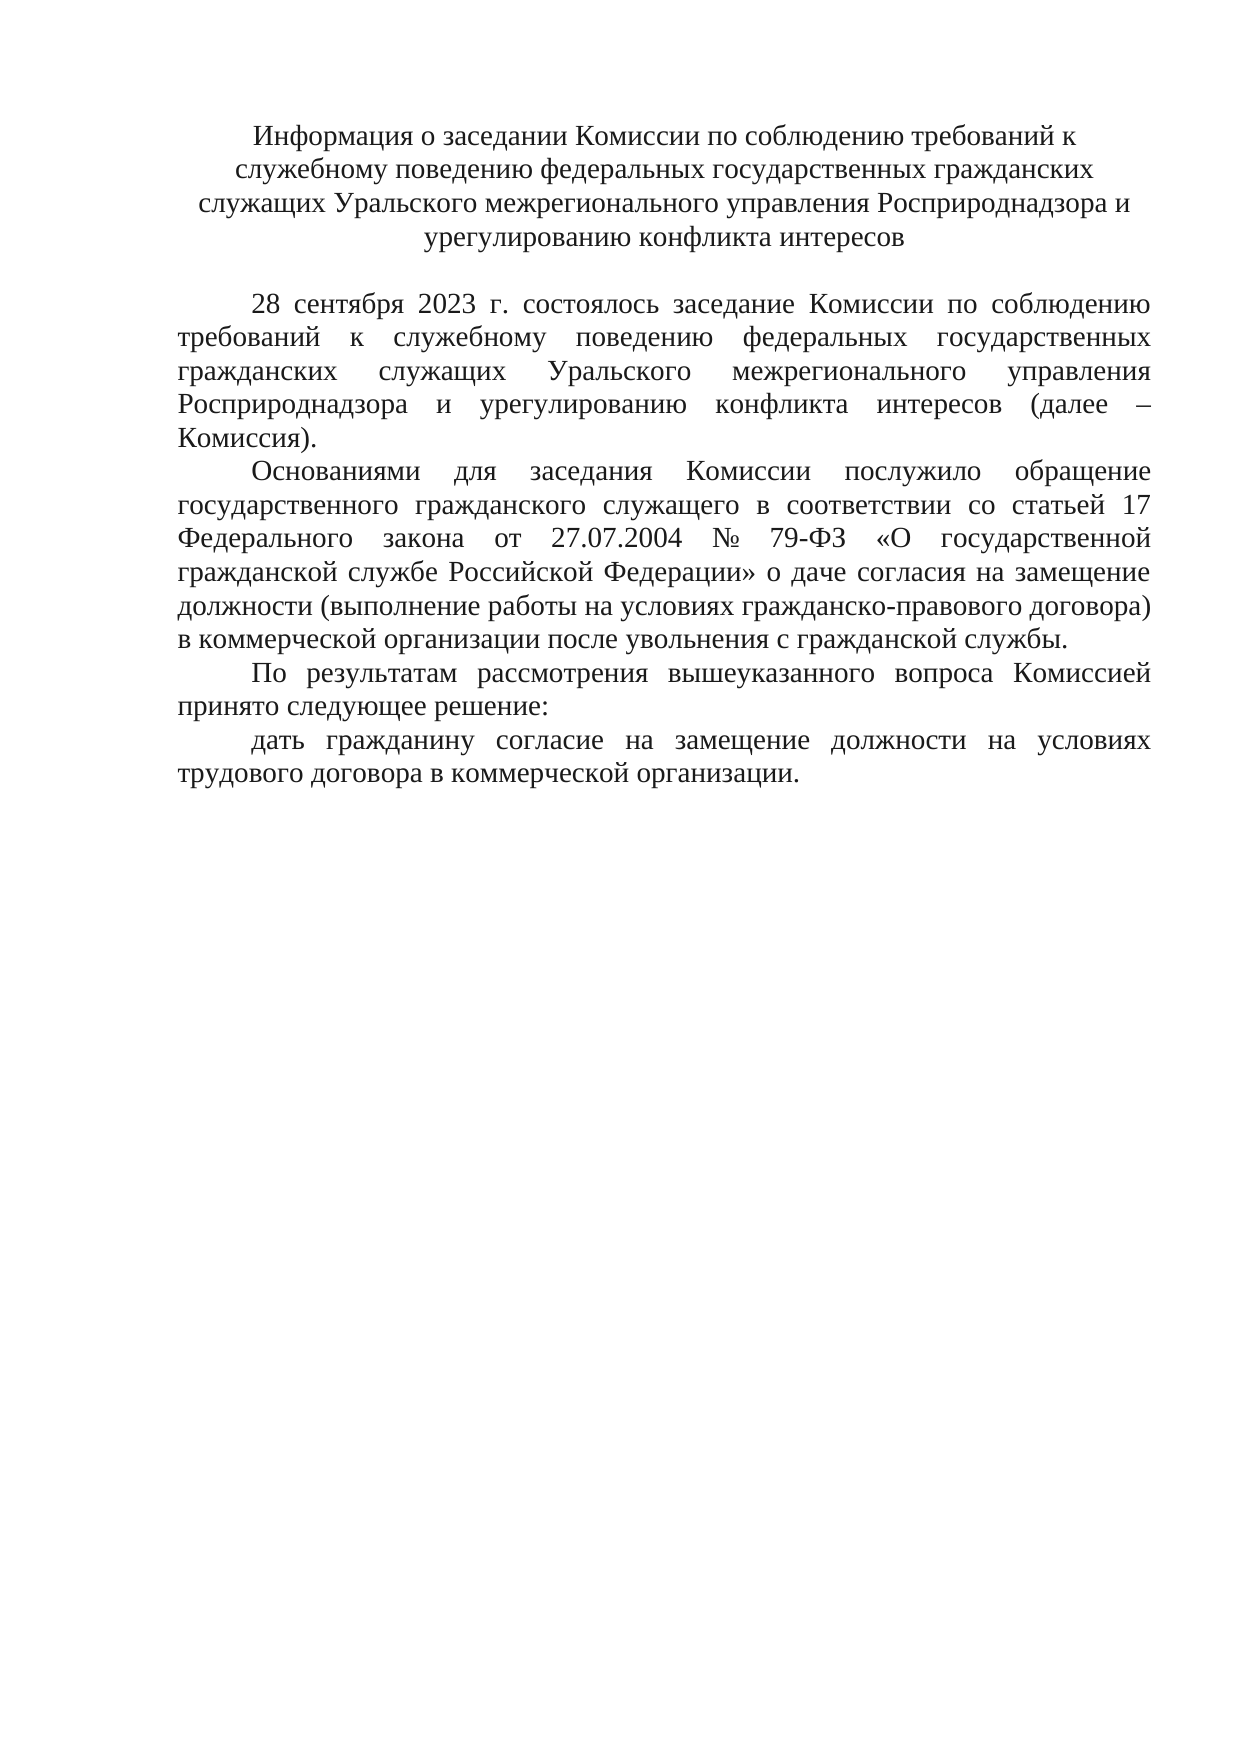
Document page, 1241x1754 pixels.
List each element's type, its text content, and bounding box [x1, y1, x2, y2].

text 28 сентября 2023 г. состоялось заседание Комиссии по соблюдению требований к служебному поведению федеральных государственных гражданских служащих Уральского межрегионального управления Росприроднадзора и урегулированию конфликта интересов (далее – Комиссия). [177, 286, 1152, 453]
text Основаниями для заседания Комиссии послужило обращение государственного гражданского служащего в соответствии со статьей 17 Федерального закона от 27.07.2004 № 79-ФЗ «О государственной гражданской службе Российской Федерации» о даче согласия на замещение должности (выполнение работы на условиях гражданско-правового договора) в коммерческой организации после увольнения с гражданской службы. [177, 453, 1152, 655]
text По результатам рассмотрения вышеуказанного вопроса Комиссией принято следующее решение: [177, 655, 1152, 722]
text Информация о заседании Комиссии по соблюдению требований к служебному поведению федеральных государственных гражданских служащих Уральского межрегионального управления Росприроднадзора и урегулированию конфликта интересов [177, 118, 1152, 252]
text дать гражданину согласие на замещение должности на условиях трудового договора в коммерческой организации. [177, 722, 1152, 789]
